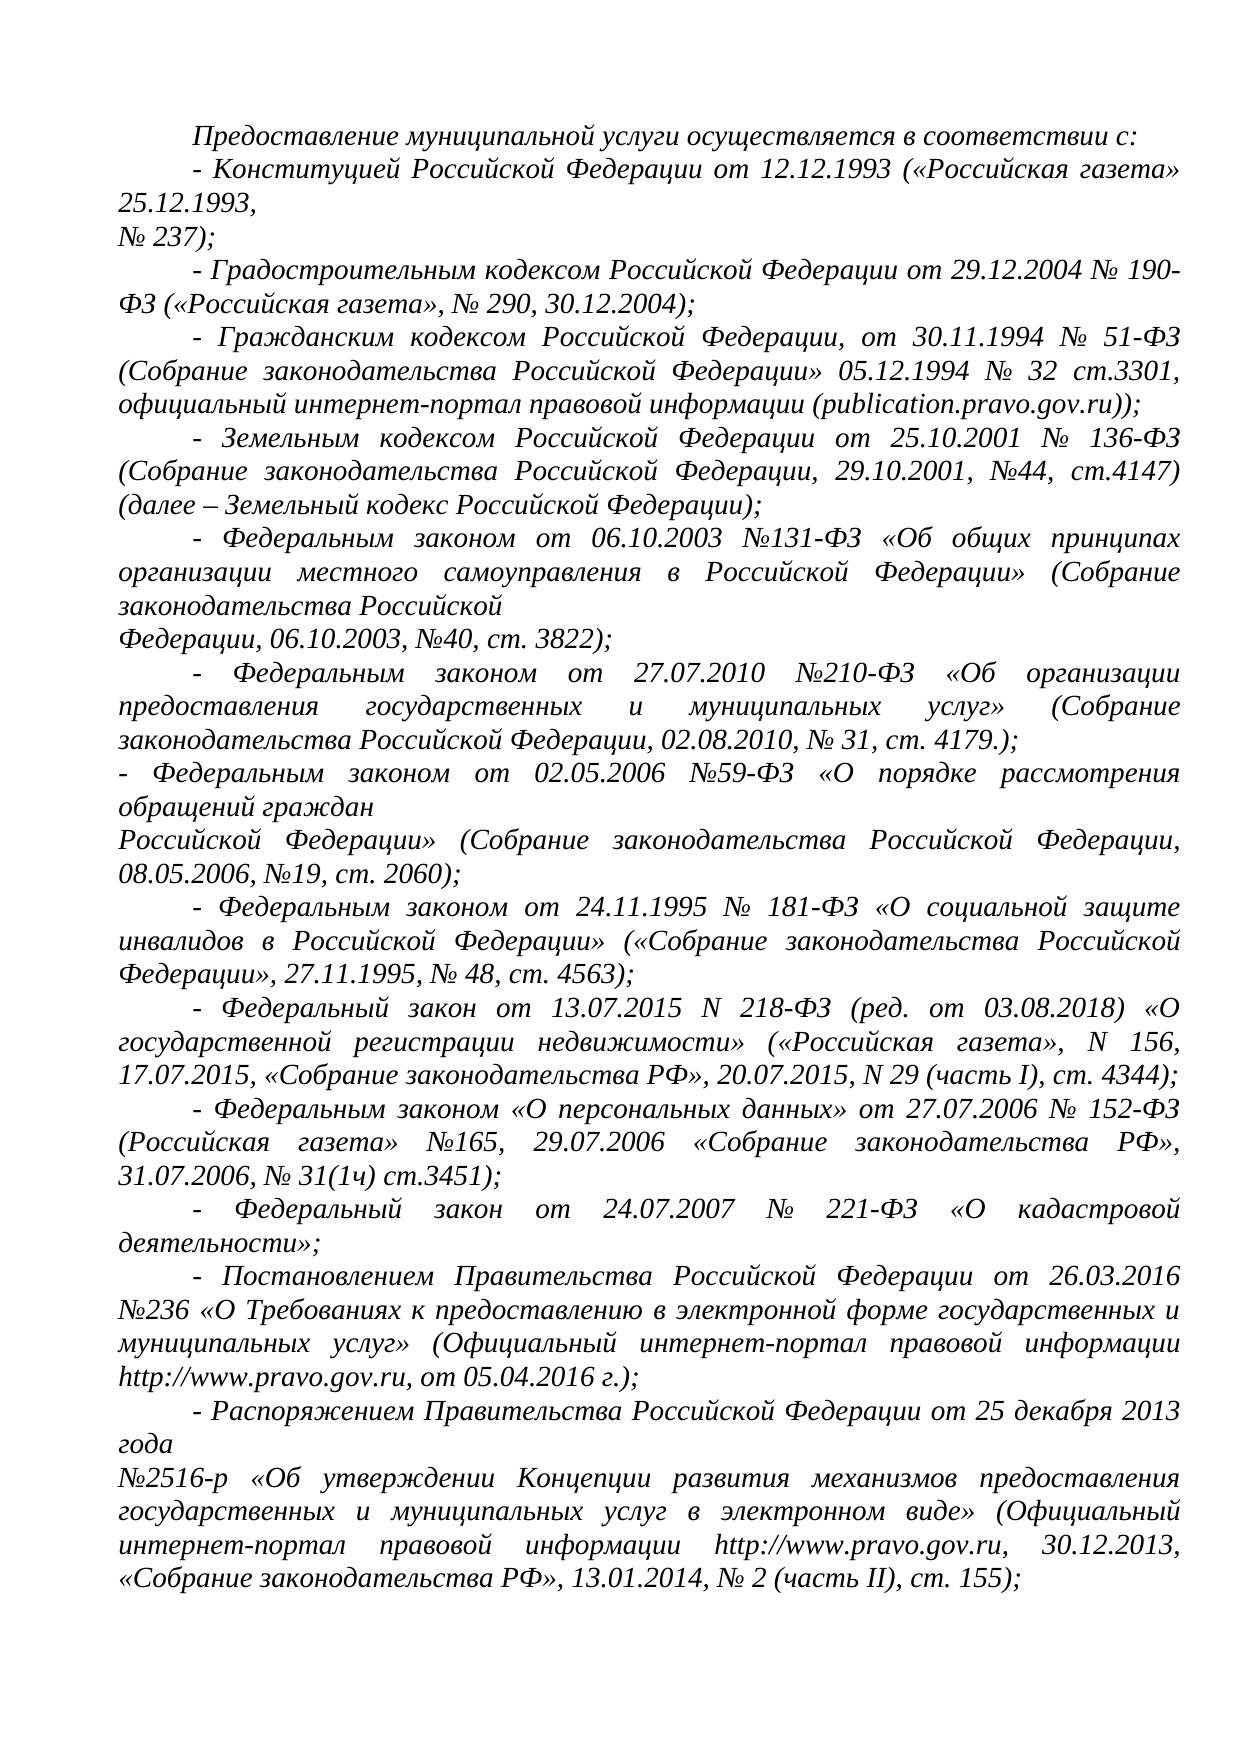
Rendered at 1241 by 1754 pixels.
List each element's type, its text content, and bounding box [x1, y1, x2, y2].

text Российской Федерации» (Собрание законодательства Российской Федерации, 08.05.2006, №19, ст. 2060); [118, 822, 1181, 889]
text - Федеральным законом от 27.07.2010 №210-ФЗ «Об организации предоставления государственных и муниципальных услуг» (Собрание законодательства Российской Федерации, 02.08.2010, № 31, ст. 4179.); [118, 655, 1181, 755]
text - Федеральным законом «О персональных данных» от 27.07.2006 № 152-ФЗ (Российская газета» №165, 29.07.2006 «Собрание законодательства РФ», 31.07.2006, № 31(1ч) ст.3451); [118, 1091, 1181, 1191]
text - Распоряжением Правительства Российской Федерации от 25 декабря 2013 года №2516-р «Об утверждении Концепции развития механизмов предоставления государственных и муниципальных услуг в электронном виде» (Официальный интернет-портал правовой информации http://www.pravo.gov.ru, 30.12.2013, «Собрание законодательства РФ», 13.01.2014, № 2 (часть II), ст. 155); [118, 1393, 1181, 1594]
text - Федеральным законом от 24.11.1995 № 181-ФЗ «О социальной защите инвалидов в Российской Федерации» («Собрание законодательства Российской Федерации», 27.11.1995, № 48, ст. 4563); [118, 889, 1181, 990]
text - Градостроительным кодексом Российской Федерации от 29.12.2004 № 190-ФЗ («Российская газета», № 290, 30.12.2004); [118, 252, 1181, 319]
text - Федеральным законом от 02.05.2006 №59-ФЗ «О порядке рассмотрения обращений граждан [118, 755, 1181, 822]
text - Постановлением Правительства Российской Федерации от 26.03.2016 №236 «О Требованиях к предоставлению в электронной форме государственных и муниципальных услуг» (Официальный интернет-портал правовой информации http://www.pravo.gov.ru, от 05.04.2016 г.); [118, 1258, 1181, 1393]
text Предоставление муниципальной услуги осуществляется в соответствии с: [118, 118, 1181, 152]
text - Земельным кодексом Российской Федерации от 25.10.2001 № 136-ФЗ (Собрание законодательства Российской Федерации, 29.10.2001, №44, ст.4147) (далее – Земельный кодекс Российской Федерации); [118, 420, 1181, 521]
text - Гражданским кодексом Российской Федерации, от 30.11.1994 № 51-ФЗ (Собрание законодательства Российской Федерации» 05.12.1994 № 32 ст.3301, официальный интернет-портал правовой информации (publication.pravo.gov.ru)); [118, 319, 1181, 420]
text Федерации, 06.10.2003, №40, ст. 3822); [118, 621, 1181, 655]
text - Федеральный закон от 24.07.2007 № 221-ФЗ «О кадастровой деятельности»; [118, 1191, 1181, 1258]
text - Конституцией Российской Федерации от 12.12.1993 («Российская газета» 25.12.1993, № 237); [118, 152, 1181, 252]
text - Федеральный закон от 13.07.2015 N 218-ФЗ (ред. от 03.08.2018) «О государственной регистрации недвижимости» («Российская газета», N 156, 17.07.2015, «Собрание законодательства РФ», 20.07.2015, N 29 (часть I), ст. 4344); [118, 990, 1181, 1091]
text - Федеральным законом от 06.10.2003 №131-ФЗ «Об общих принципах организации местного самоуправления в Российской Федерации» (Собрание законодательства Российской [118, 521, 1181, 621]
